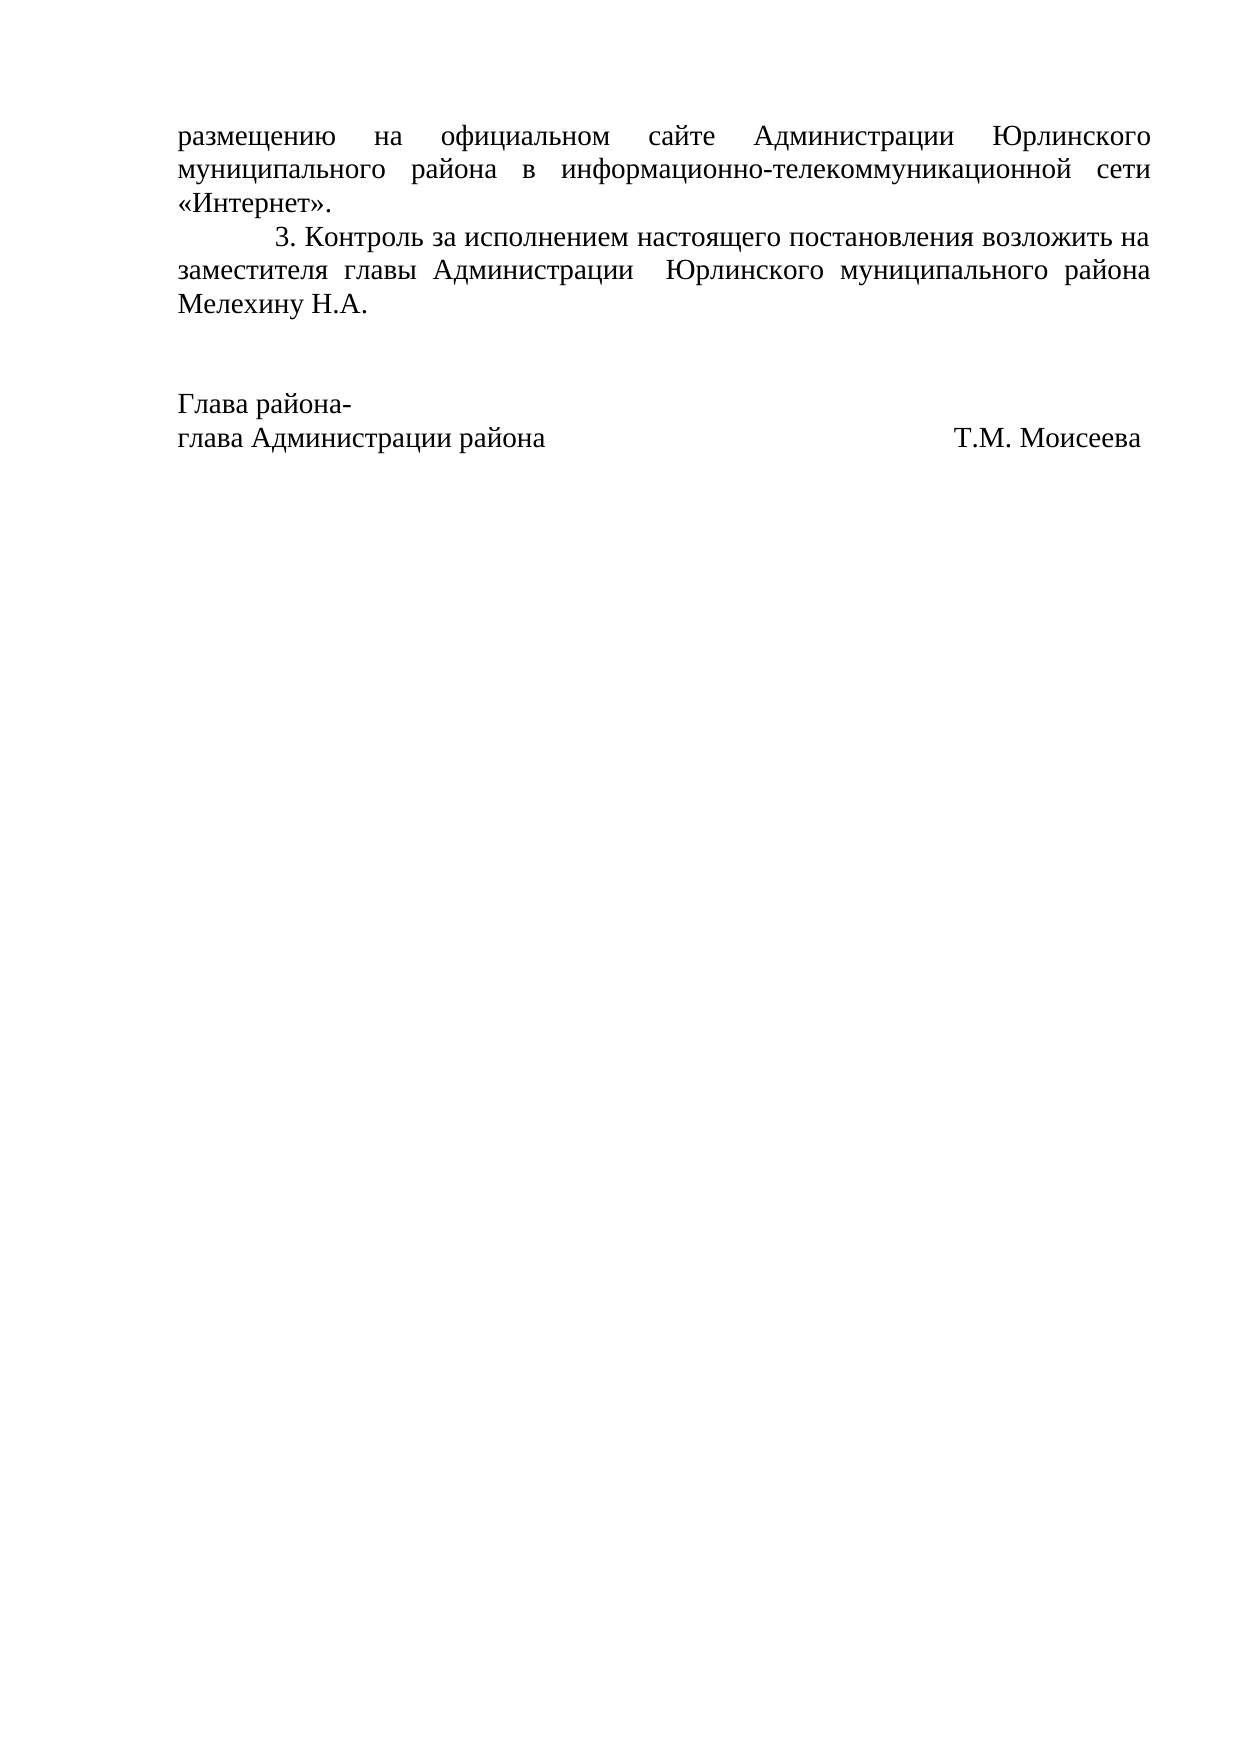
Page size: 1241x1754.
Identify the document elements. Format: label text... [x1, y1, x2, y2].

text 3. Контроль за исполнением настоящего постановления возложить на заместителя главы Администрации Юрлинского муниципального района Мелехину Н.А. [177, 219, 1152, 319]
text Глава района- [177, 386, 1152, 420]
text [177, 118, 1152, 219]
text глава Администрации района Т.М. Моисеева [177, 420, 1152, 453]
